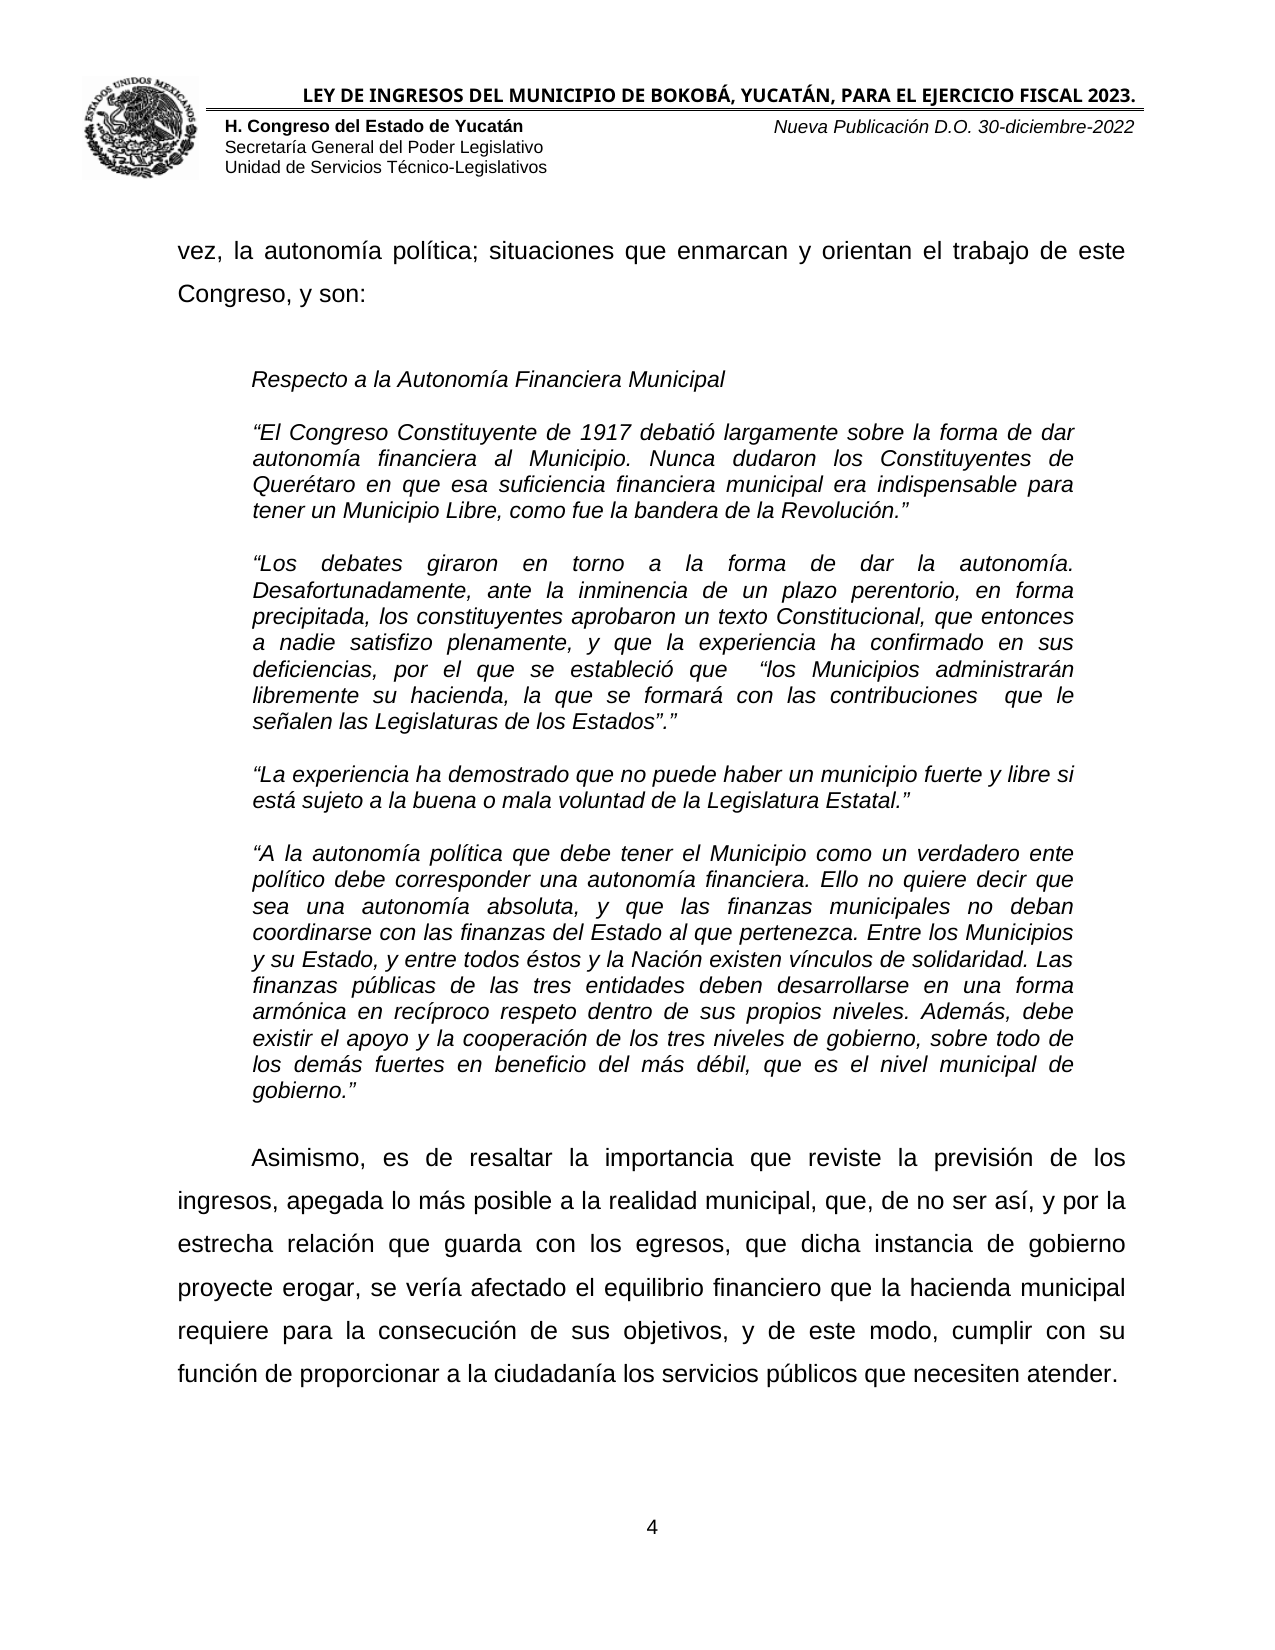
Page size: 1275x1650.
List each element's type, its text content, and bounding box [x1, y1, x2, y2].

text “El Congreso Constituyente de 1917 debatió largamente sobre la forma de dar autonomía financiera al Municipio. Nunca dudaron los Constituyentes de Querétaro en que esa suficiencia financiera municipal era indispensable para tener un Municipio Libre, como fue la bandera de [252, 418, 1077, 524]
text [177, 236, 1127, 308]
text Respecto a Municipal [177, 366, 1127, 392]
text “Los debates giraron en torno a la forma de dar la autonomía. Desafortunadamente, ante la inminencia de un plazo perentorio, en forma precipitada, los constituyentes aprobaron un texto Constitucional, que entonces a nadie satisfizo plenamente, y que la experiencia ha confirmado en sus deficiencias, por el que se estableció que “los Municipios administrarán libremente su hacienda, la que se formará con las contribuciones que le señalen las Legislaturas de los Estados”.” [252, 550, 1077, 735]
text Asimismo, es de resaltar la importancia que reviste la previsión de los ingresos, apegada lo más posible a la realidad municipal, que, de no ser así, y por la estrecha relación que guarda con los egresos, que dicha instancia de gobierno proyecte erogar, se vería afectado el equilibrio financiero que la hacienda municipal requiere para la consecución de sus objetivos, y de este modo, cumplir con su función de proporcionar a la ciudadanía los servicios públicos que necesiten atender. [177, 1143, 1127, 1387]
text “A la autonomía política que debe tener el Municipio como un verdadero ente político debe corresponder una autonomía financiera. Ello no quiere decir que sea una autonomía absoluta, y que las finanzas municipales no deban coordinarse con las finanzas del Estado al que pertenezca. Entre los Municipios y su Estado, y entre todos éstos y existen vínculos de solidaridad. Las finanzas públicas de las tres entidades deben desarrollarse en una forma armónica en recíproco respeto dentro de sus propios niveles. Además, debe existir el apoyo y la cooperación de los tres niveles de gobierno, sobre todo de los demás fuertes en beneficio del más débil, que es el nivel municipal de gobierno.” [252, 840, 1077, 1104]
text “La experiencia ha demostrado que no puede haber un municipio fuerte y libre si está sujeto a la buena o mala voluntad de [252, 761, 1077, 814]
